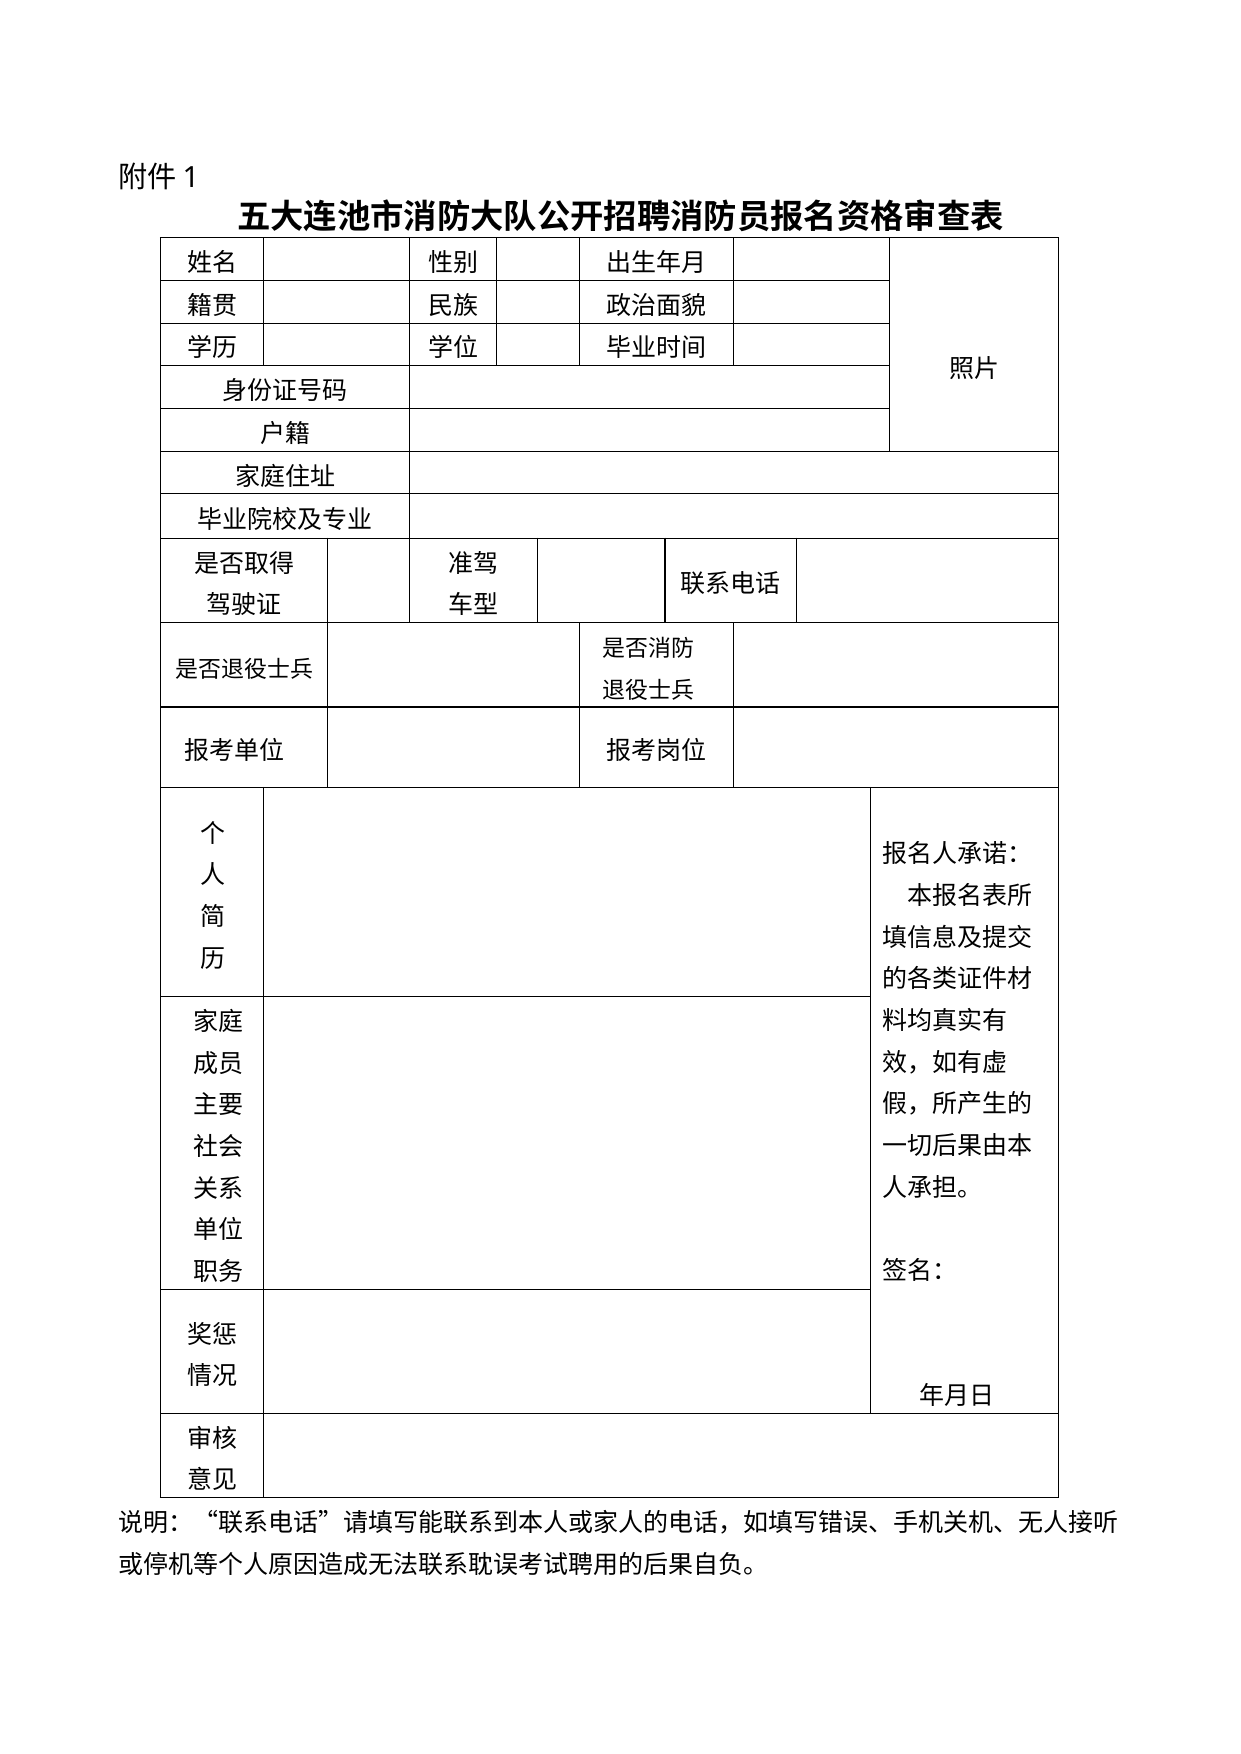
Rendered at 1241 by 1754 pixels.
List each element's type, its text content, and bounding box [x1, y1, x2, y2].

table_cell [328, 539, 409, 622]
table_header 姓名 [161, 238, 263, 280]
table_cell 奖惩 情况 [161, 1290, 263, 1413]
table_cell [264, 281, 409, 322]
table_cell [797, 539, 1058, 622]
table_cell [264, 1290, 870, 1413]
table_cell [264, 1414, 1058, 1497]
table_cell 联系电话 [666, 539, 796, 622]
table_header [264, 238, 409, 280]
table_cell [410, 452, 1058, 493]
table_cell 个 人 简 历 [161, 788, 263, 996]
text 说明：“联系电话”请填写能联系到本人或家人的电话，如填写错误、手机关机、无人接听或停机等个人原因造成无法联系耽误考试聘用的后果自负。 [118, 1498, 1122, 1582]
table_cell [734, 623, 1058, 706]
table_cell 准驾 车型 [410, 539, 537, 622]
table_cell [497, 281, 579, 322]
table_cell 审核 意见 [161, 1414, 263, 1497]
table_header 出生年月 [580, 238, 733, 280]
table_cell 家庭 成员 主要 社会 关系 单位 职务 [161, 997, 263, 1289]
table_header [734, 238, 889, 280]
table_cell 学历 [161, 324, 263, 365]
table_cell 家庭住址 [161, 452, 409, 493]
table_header 性别 [410, 238, 496, 280]
table_cell [734, 281, 889, 322]
table_cell 政治面貌 [580, 281, 733, 322]
table_header [497, 238, 579, 280]
table_cell [264, 997, 870, 1289]
table_cell [264, 324, 409, 365]
table_cell 户籍 [161, 409, 409, 451]
table_cell 报名人承诺： 本报名表所填信息及提交的各类证件材料均真实有效，如有虚假，所产生的一切后果由本人承担。 签名： 年月日 [871, 788, 1058, 1413]
table_cell 报考单位 [161, 708, 327, 787]
table_header 照片 [890, 238, 1058, 451]
table_cell 毕业院校及专业 [161, 494, 409, 538]
table_cell 报考岗位 [580, 708, 733, 787]
table_cell 毕业时间 [580, 324, 733, 365]
text 五大连池市消防大队公开招聘消防员报名资格审查表 [118, 195, 1122, 237]
table_cell [410, 366, 889, 408]
table_cell [328, 623, 579, 706]
table_cell [328, 708, 579, 787]
table_cell [734, 324, 889, 365]
table_cell [264, 788, 870, 996]
table_cell [538, 539, 664, 622]
table_cell 学位 [410, 324, 496, 365]
table_cell 是否退役士兵 [161, 623, 327, 706]
table_cell 民族 [410, 281, 496, 322]
table_cell [734, 708, 1058, 787]
table_cell [410, 494, 1058, 538]
text 附件1 [118, 154, 1122, 195]
table_cell [497, 324, 579, 365]
table_cell 是否取得 驾驶证 [161, 539, 327, 622]
table_cell 籍贯 [161, 281, 263, 322]
table_cell 是否消防 退役士兵 [580, 623, 733, 706]
table_cell 身份证号码 [161, 366, 409, 408]
table_cell [410, 409, 889, 451]
